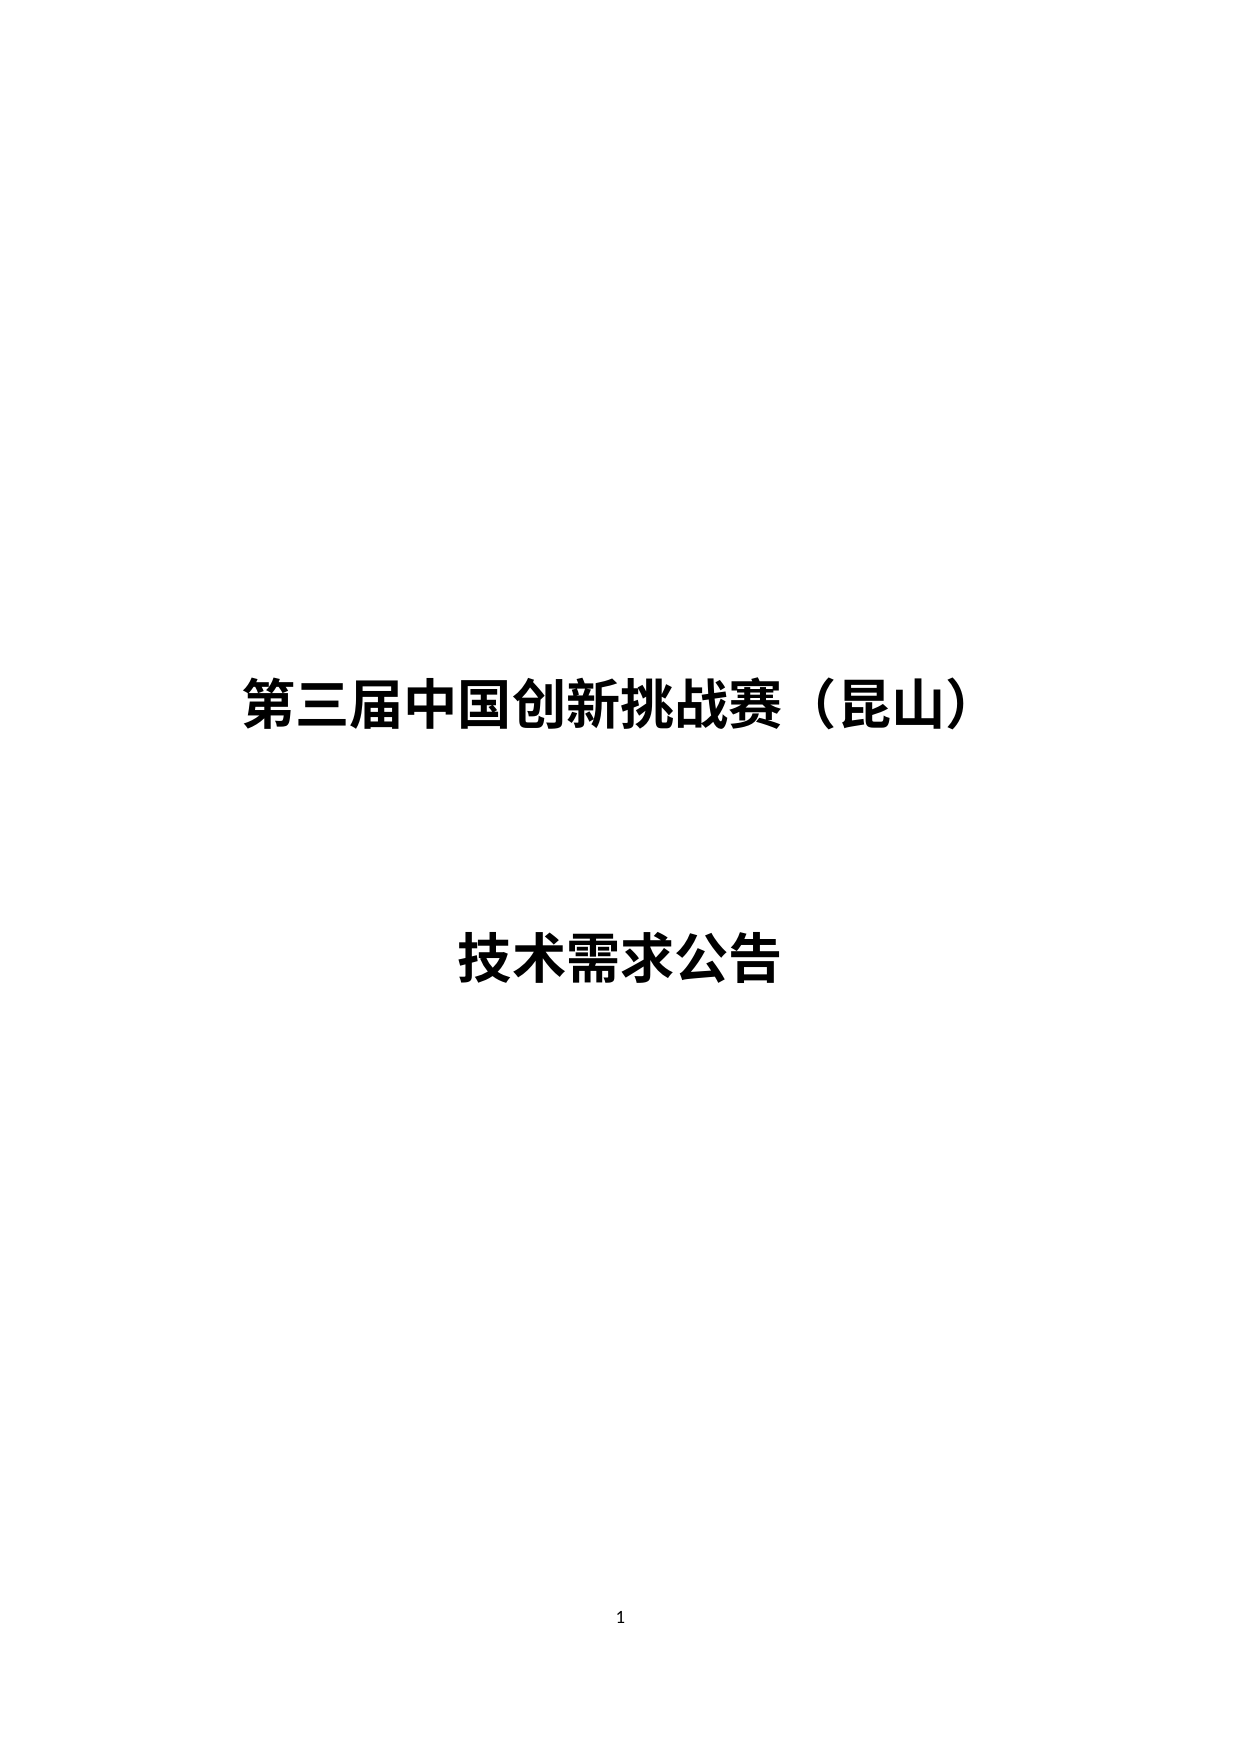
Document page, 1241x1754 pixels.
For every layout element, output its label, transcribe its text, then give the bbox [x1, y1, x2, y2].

text 第三届中国创新挑战赛（昆山） [187, 652, 1053, 749]
text 技术需求公告 [187, 906, 1053, 1004]
